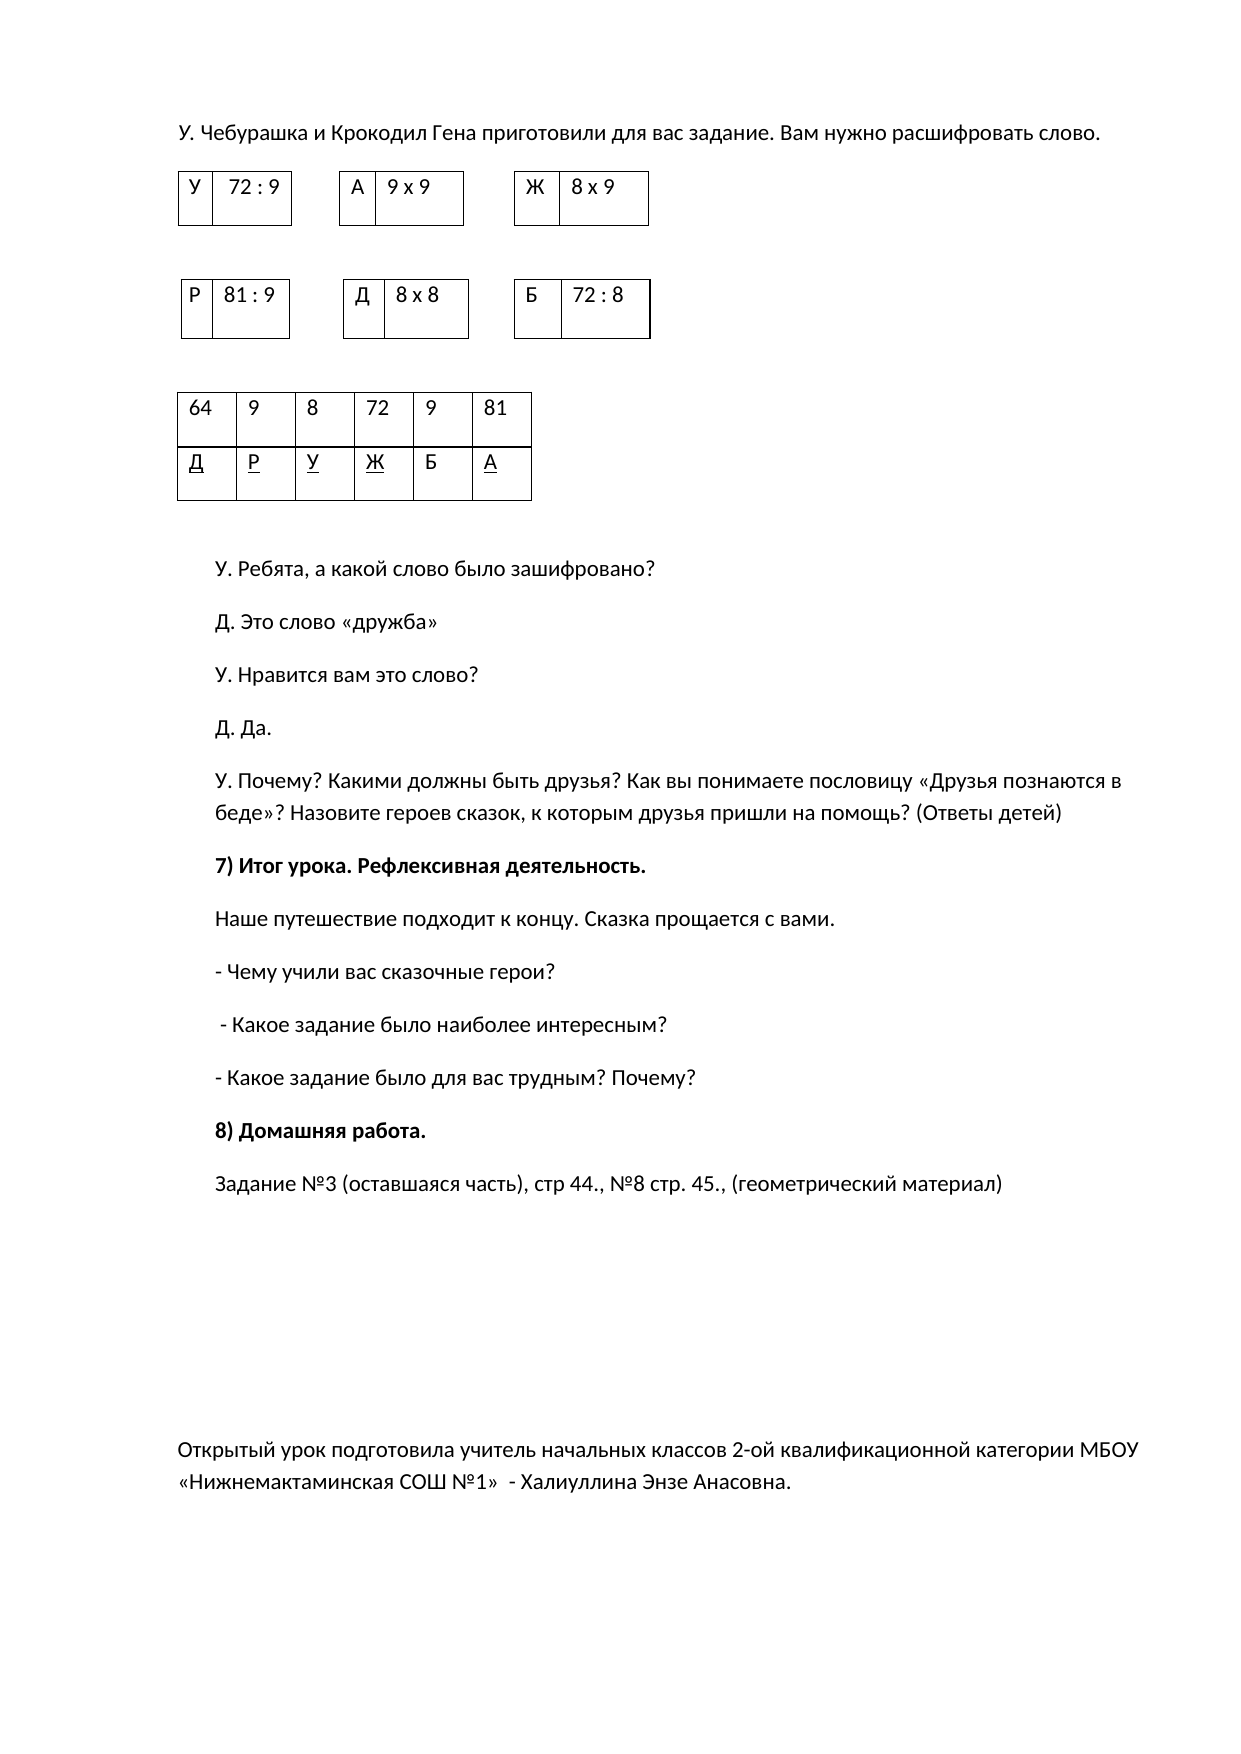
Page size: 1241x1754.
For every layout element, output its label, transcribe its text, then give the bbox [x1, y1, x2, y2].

table_header [290, 279, 343, 338]
text - Какое задание было наиболее интересным? [215, 1011, 1152, 1038]
table_header 9 х 9 [376, 172, 463, 225]
text Д. Да. [215, 713, 1152, 741]
text Задание №3 (оставшаяся часть), стр 44., №8 стр. 45., (геометрический материал) [215, 1169, 1152, 1198]
table_header [292, 171, 339, 225]
table_cell Р [237, 448, 295, 500]
table_header Б [515, 280, 561, 338]
table_header У [179, 172, 212, 225]
table_header 81 [473, 393, 531, 446]
table_header Ж [515, 172, 559, 225]
text Наше путешествие подходит к концу. Сказка прощается с вами. [215, 904, 1152, 932]
table_cell Д [178, 448, 236, 500]
table_cell Б [414, 448, 472, 500]
table_header Д [344, 280, 384, 338]
text У. Чебурашка и Крокодил Гена приготовили для вас задание. Вам нужно расшифровать слово. [177, 118, 1152, 146]
table_header 72 : 8 [562, 280, 649, 338]
table_header 8 х 8 [385, 280, 468, 338]
table_header [469, 279, 514, 338]
table_cell У [296, 448, 354, 500]
table_header 64 [178, 393, 236, 446]
table_header Р [182, 280, 212, 338]
table_header 8 х 9 [560, 172, 648, 225]
text У. Ребята, а какой слово было зашифровано? [215, 554, 1152, 582]
text У. Нравится вам это слово? [215, 660, 1152, 688]
table_header 8 [296, 393, 354, 446]
text У. Почему? Какими должны быть друзья? Как вы понимаете пословицу «Друзья познаются в беде»? Назовите героев сказок, к которым друзья пришли на помощь? (Ответы детей) [215, 766, 1152, 826]
table_cell Ж [355, 448, 413, 500]
text - Какое задание было для вас трудным? Почему? [215, 1063, 1152, 1092]
text 8) Домашняя работа. [215, 1117, 1152, 1144]
table_header 72 [355, 393, 413, 446]
table_header [464, 171, 514, 225]
table_cell А [473, 448, 531, 500]
text Д. Это слово «дружба» [215, 607, 1152, 635]
table_header А [340, 172, 375, 225]
text Открытый урок подготовила учитель начальных классов 2-ой квалификационной категории МБОУ «Нижнемактаминская СОШ №1» - Халиуллина Энзе Анасовна. [177, 1435, 1152, 1495]
table_header 81 : 9 [213, 280, 289, 338]
table_header 72 : 9 [213, 172, 291, 225]
text - Чему учили вас сказочные герои? [215, 957, 1152, 986]
table_header 9 [237, 393, 295, 446]
text 7) Итог урока. Рефлексивная деятельность. [215, 851, 1152, 879]
table_header 9 [414, 393, 472, 446]
